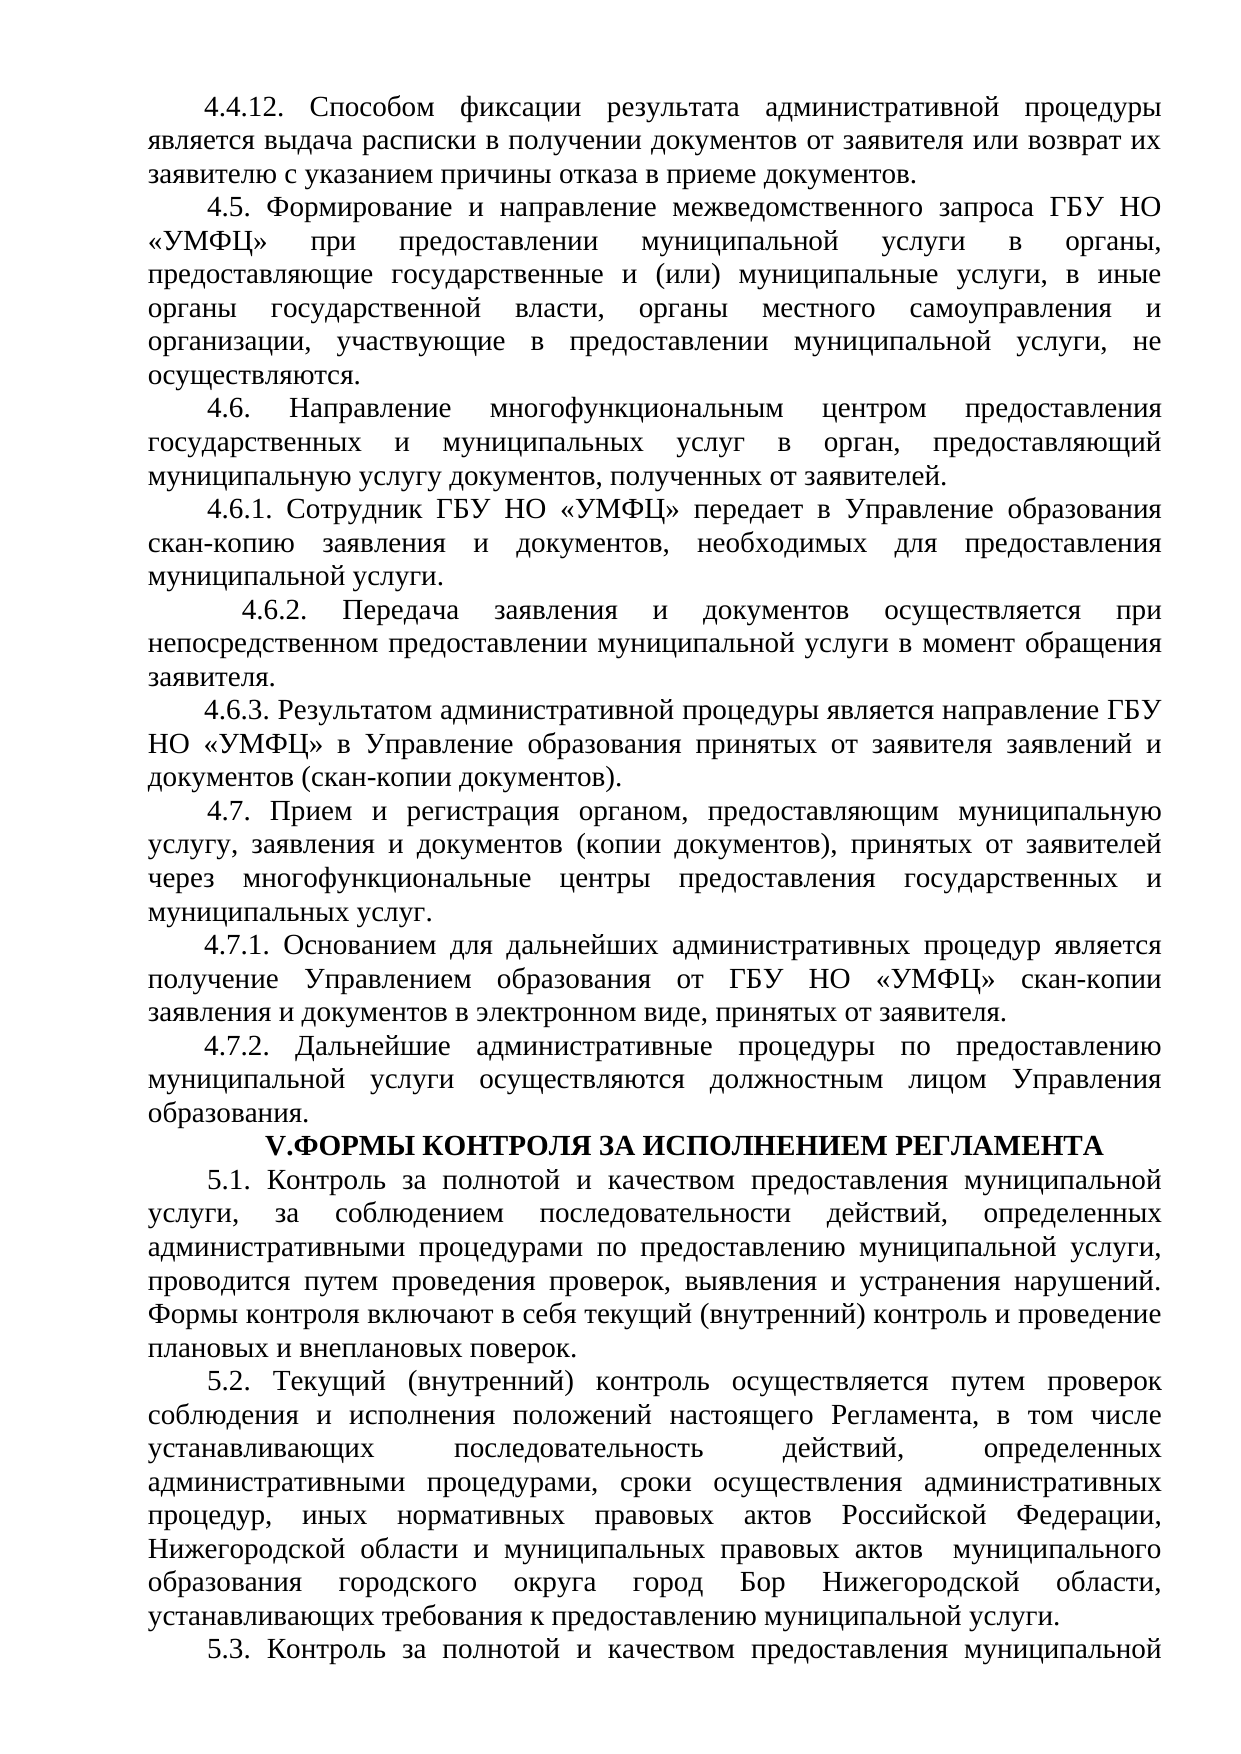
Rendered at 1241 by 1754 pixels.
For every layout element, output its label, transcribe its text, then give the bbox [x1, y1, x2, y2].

title 4.6. Направление многофункциональным центром предоставления государственных и муниципальных услуг в орган, предоставляющий муниципальную услугу документов, полученных от заявителей. [148, 391, 1162, 491]
text 4.6.3. Результатом административной процедуры является направление ГБУ НО «УМФЦ» в Управление образования принятых от заявителя заявлений и документов (скан-копии документов). [148, 692, 1162, 793]
text 5.1. Контроль за полнотой и качеством предоставления муниципальной услуги, за соблюдением последовательности действий, определенных административными процедурами по предоставлению муниципальной услуги, проводится путем проведения проверок, выявления и устранения нарушений. Формы контроля включают в себя текущий (внутренний) контроль и проведение плановых и внеплановых поверок. [148, 1162, 1162, 1363]
title 4.7. Прием и регистрация органом, предоставляющим муниципальную услугу, заявления и документов (копии документов), принятых от заявителей через многофункциональные центры предоставления государственных и муниципальных услуг. [148, 793, 1162, 927]
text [148, 1632, 1162, 1665]
text 4.4.12. Способом фиксации результата административной процедуры является выдача расписки в получении документов от заявителя или возврат их заявителю с указанием причины отказа в приеме документов. [148, 89, 1162, 189]
text 4.7.2. Дальнейшие административные процедуры по предоставлению муниципальной услуги осуществляются должностным лицом Управления образования. [148, 1028, 1162, 1128]
title 4.5. Формирование и направление межведомственного запроса ГБУ НО «УМФЦ» при предоставлении муниципальной услуги в органы, предоставляющие государственные и (или) муниципальные услуги, в иные органы государственной власти, органы местного самоуправления и организации, участвующие в предоставлении муниципальной услуги, не осуществляются. [148, 189, 1162, 391]
text 4.6.2. Передача заявления и документов осуществляется при непосредственном предоставлении муниципальной услуги в момент обращения заявителя. [148, 592, 1162, 692]
text 5.2. Текущий (внутренний) контроль осуществляется путем проверок соблюдения и исполнения положений настоящего Регламента, в том числе устанавливающих последовательность действий, определенных административными процедурами, сроки осуществления административных процедур, иных нормативных правовых актов Российской Федерации, Нижегородской области и муниципальных правовых актов муниципального образования городского округа город Бор Нижегородской области, устанавливающих требования к предоставлению муниципальной услуги. [148, 1363, 1162, 1632]
text 4.7.1. Основанием для дальнейших административных процедур является получение Управлением образования от ГБУ НО «УМФЦ» скан-копии заявления и документов в электронном виде, принятых от заявителя. [148, 927, 1162, 1028]
text 4.6.1. Сотрудник ГБУ НО «УМФЦ» передает в Управление образования скан-копию заявления и документов, необходимых для предоставления муниципальной услуги. [148, 491, 1162, 592]
text V.ФОРМЫ КОНТРОЛЯ ЗА ИСПОЛНЕНИЕМ РЕГЛАМЕНТА [148, 1128, 1162, 1162]
